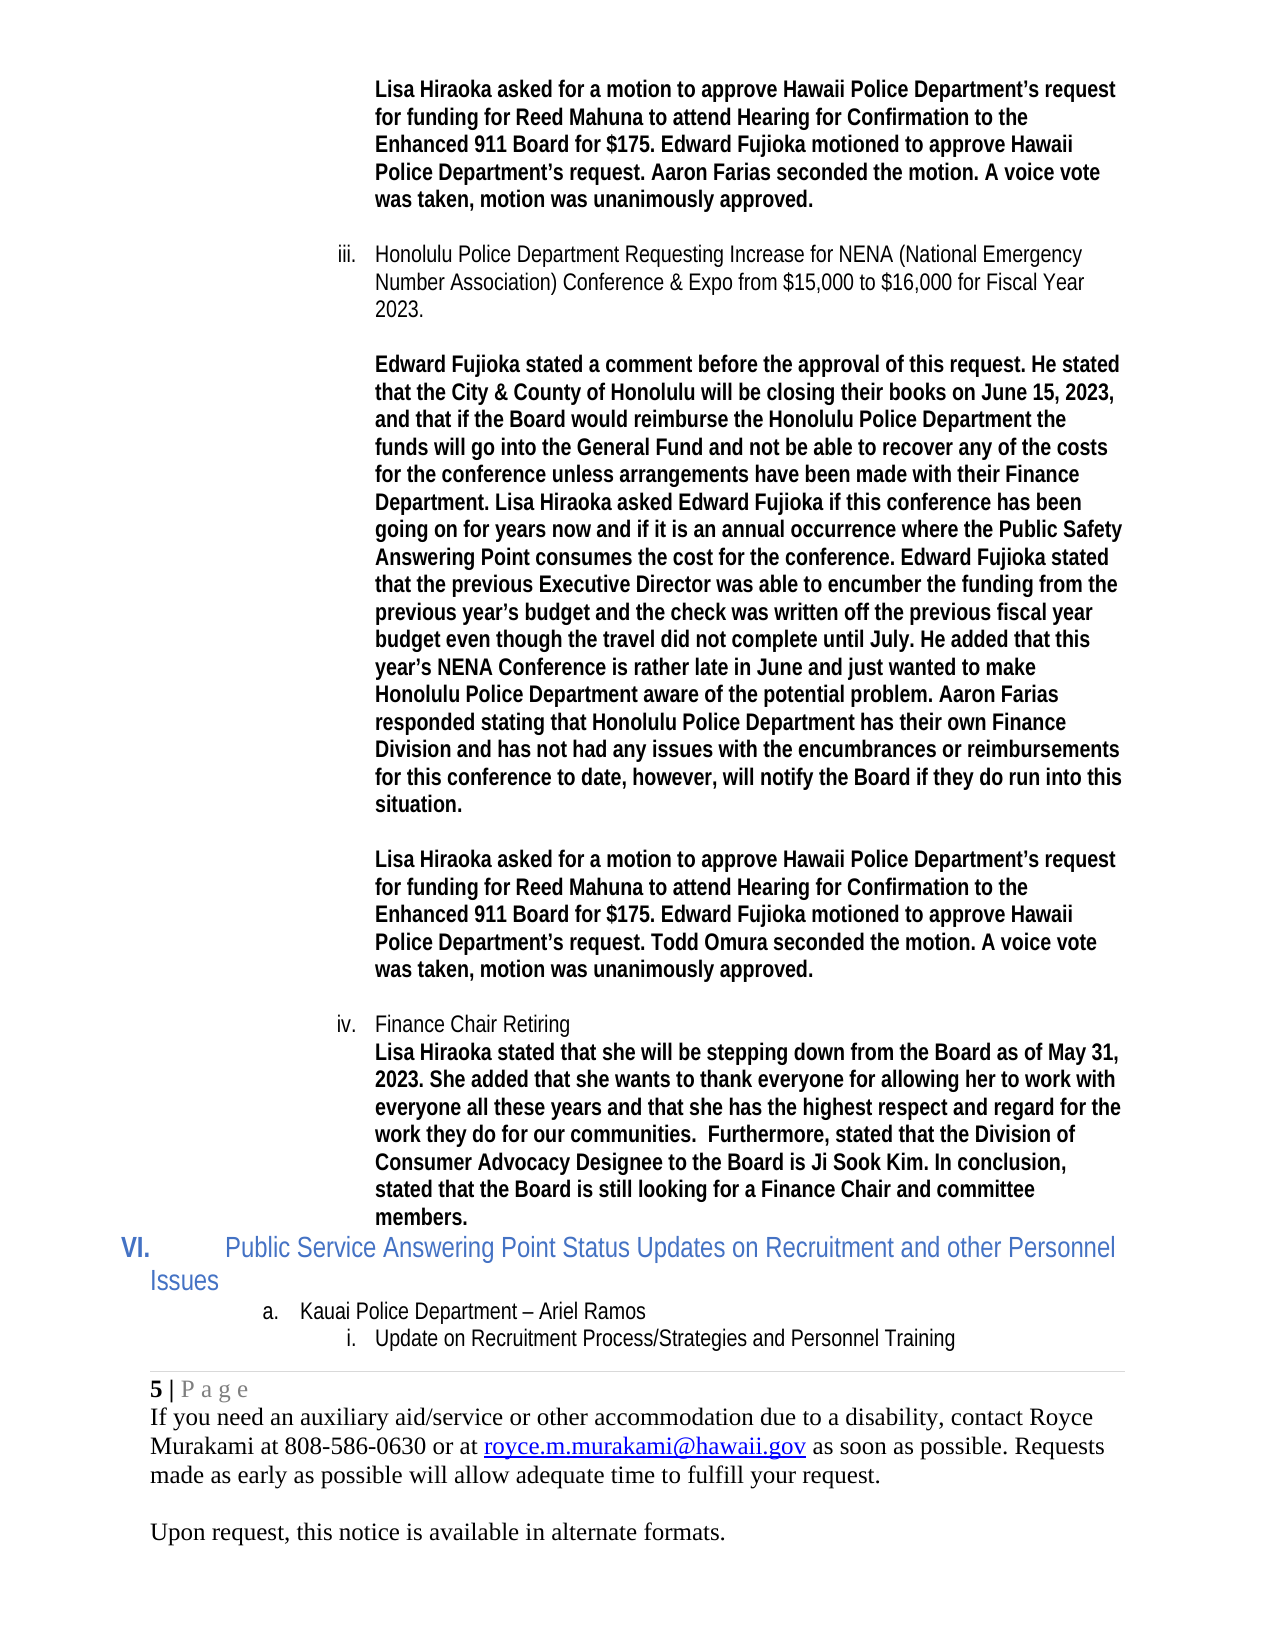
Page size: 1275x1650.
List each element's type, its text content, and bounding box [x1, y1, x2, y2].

text Edward Fujioka stated a comment before the approval of this request. He stated that the City & County of Honolulu will be closing their books on June 15, 2023, and that if the Board would reimburse the Honolulu Police Department the funds will go into the General Fund and not be able to recover any of the costs for the conference unless arrangements have been made with their Finance Department. Lisa Hiraoka asked Edward Fujioka if this conference has been going on for years now and if it is an annual occurrence where the Public Safety Answering Point consumes the cost for the conference. Edward Fujioka stated that the previous Executive Director was able to encumber the funding from the previous year’s budget and the check was written off the previous fiscal year budget even though the travel did not complete until July. He added that this year’s NENA Conference is rather late in June and just wanted to make Honolulu Police Department aware of the potential problem. Aaron Farias responded stating that Honolulu Police Department has their own Finance Division and has not had any issues with the encumbrances or reimbursements for this conference to date, however, will notify the Board if they do run into this situation. [375, 350, 1125, 817]
text Lisa Hiraoka asked for a motion to approve Hawaii Police Department’s request for funding for Reed Mahuna to attend Hearing for Confirmation to the Enhanced 911 Board for $175. Edward Fujioka motioned to approve Hawaii Police Department’s request. Aaron Farias seconded the motion. A voice vote was taken, motion was unanimously approved. [375, 75, 1125, 212]
list Lisa Hiraoka asked for a motion to approve Hawaii Police Department’s request for funding for Reed Mahuna to attend Hearing for Confirmation to the Enhanced 911 Board for $175. Edward Fujioka motioned to approve Hawaii Police Department’s request. Todd Omura seconded the motion. A voice vote was taken, motion was unanimously approved. [375, 845, 1125, 982]
list Finance Chair Retiring [356, 1010, 1125, 1037]
list Kauai Police Department – Ariel Ramos [262, 1297, 1125, 1324]
list Public Service Answering Point Status Updates on Recruitment and other Personnel Issues [150, 1230, 1125, 1297]
list Honolulu Police Department Requesting Increase for NENA (National Emergency Number Association) Conference & Expo from $15,000 to $16,000 for Fiscal Year 2023. [356, 240, 1125, 322]
text Lisa Hiraoka stated that she will be stepping down from the Board as of May 31, 2023. She added that she wants to thank everyone for allowing her to work with everyone all these years and that she has the highest respect and regard for the work they do for our communities. Furthermore, stated that the Division of Consumer Advocacy Designee to the Board is Ji Sook Kim. In conclusion, stated that the Board is still looking for a Finance Chair and committee members. [375, 1037, 1125, 1230]
list Update on Recruitment Process/Strategies and Personnel Training [356, 1324, 1125, 1352]
